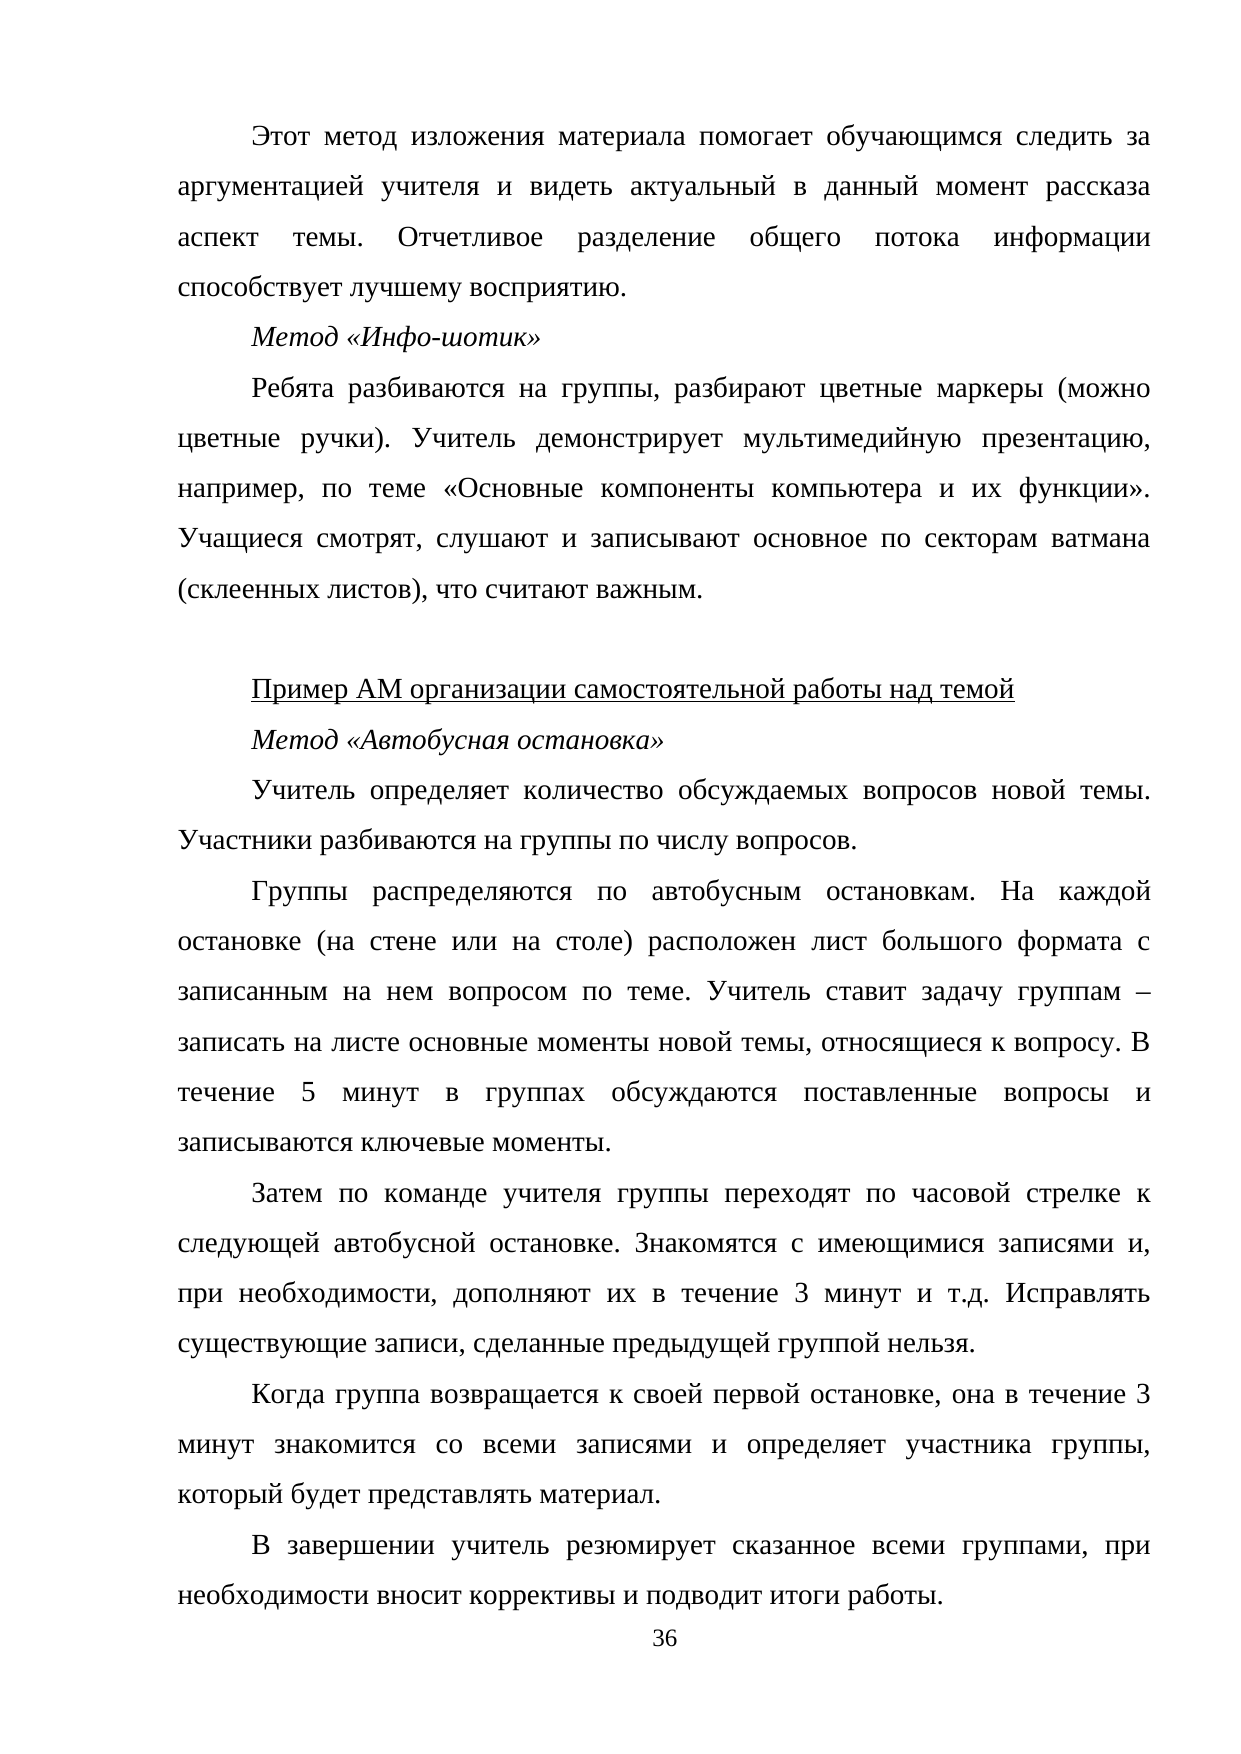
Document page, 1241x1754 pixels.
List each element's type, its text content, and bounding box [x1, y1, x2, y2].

text Метод «Автобусная остановка» [177, 722, 1152, 755]
text Учитель определяет количество обсуждаемых вопросов новой темы. Участники разбиваются на группы по числу вопросов. [177, 772, 1152, 856]
text Ребята разбиваются на группы, разбирают цветные маркеры (можно цветные ручки). Учитель демонстрирует мультимедийную презентацию, например, по теме «Основные компоненты компьютера и их функции». Учащиеся смотрят, слушают и записывают основное по секторам ватмана (склеенных листов), что считают важным. [177, 370, 1152, 604]
text Затем по команде учителя группы переходят по часовой стрелке к следующей автобусной остановке. Знакомятся с имеющимися записями и, при необходимости, дополняют их в течение 3 минут и т.д. Исправлять существующие записи, сделанные предыдущей группой нельзя. [177, 1175, 1152, 1359]
text Пример АМ организации самостоятельной работы над темой [177, 672, 1152, 705]
text Метод «Инфо-шотик» [177, 319, 1152, 353]
text Группы распределяются по автобусным остановкам. На каждой остановке (на стене или на столе) расположен лист большого формата с записанным на нем вопросом по теме. Учитель ставит задачу группам – записать на листе основные моменты новой темы, относящиеся к вопросу. В течение 5 минут в группах обсуждаются поставленные вопросы и записываются ключевые моменты. [177, 873, 1152, 1158]
text В завершении учитель резюмирует сказанное всеми группами, при необходимости вносит коррективы и подводит итоги работы. [177, 1527, 1152, 1611]
text Когда группа возвращается к своей первой остановке, она в течение 3 минут знакомится со всеми записями и определяет участника группы, который будет представлять материал. [177, 1376, 1152, 1510]
text Этот метод изложения материала помогает обучающимся следить за аргументацией учителя и видеть актуальный в данный момент рассказа аспект темы. Отчетливое разделение общего потока информации способствует лучшему восприятию. [177, 118, 1152, 303]
